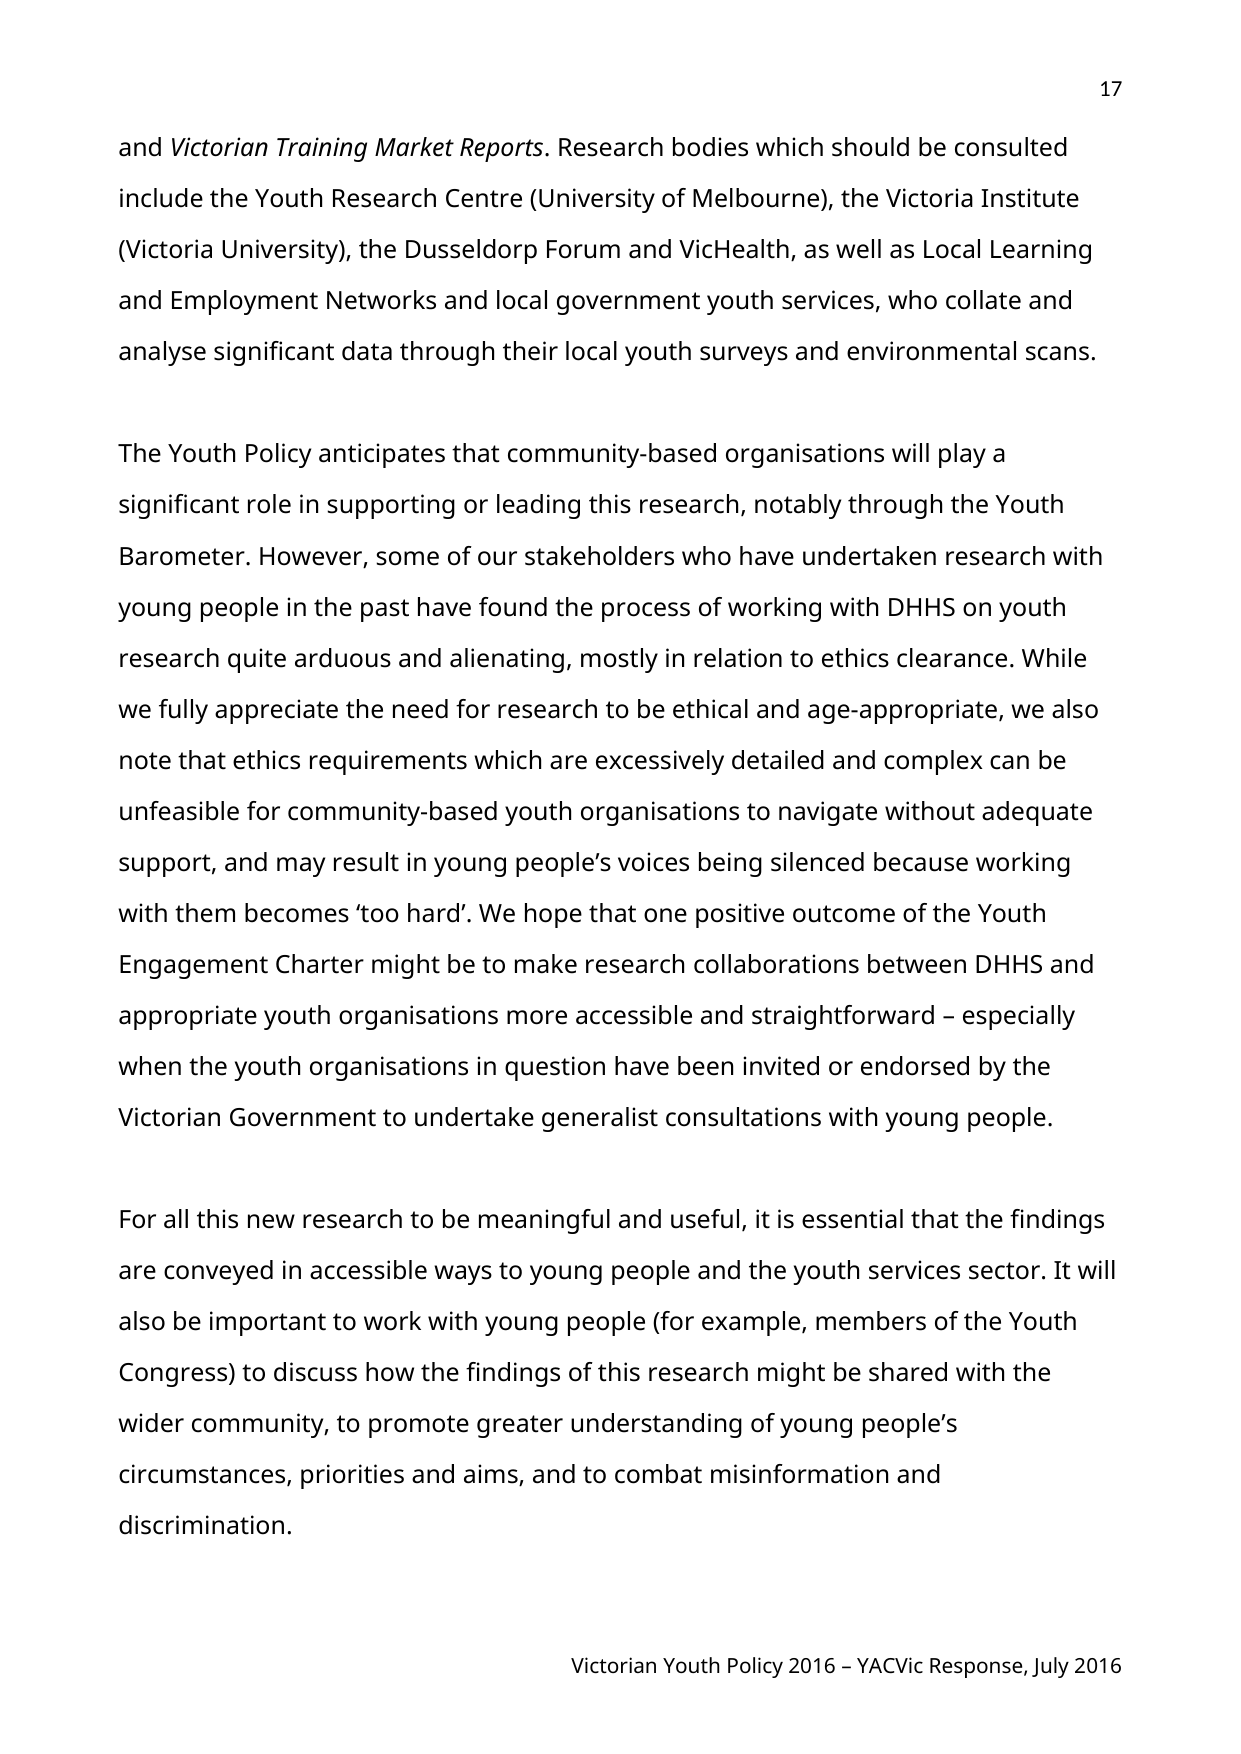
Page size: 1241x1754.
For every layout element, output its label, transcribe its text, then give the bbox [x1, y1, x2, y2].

text For all this new research to be meaningful and useful, it is essential that the findings are conveyed in accessible ways to young people and the youth services sector. It will also be important to work with young people (for example, members of the Youth Congress) to discuss how the findings of this research might be shared with the wider community, to promote greater understanding of young people’s circumstances, priorities and aims, and to combat misinformation and discrimination. [118, 1202, 1122, 1542]
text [118, 130, 1122, 368]
text The Youth Policy anticipates that community-based organisations will play a significant role in supporting or leading this research, notably through the Youth Barometer. However, some of our stakeholders who have undertaken research with young people in the past have found the process of working with DHHS on youth research quite arduous and alienating, mostly in relation to ethics clearance. While we fully appreciate the need for research to be ethical and age-appropriate, we also note that ethics requirements which are excessively detailed and complex can be unfeasible for community-based youth organisations to navigate without adequate support, and may result in young people’s voices being silenced because working with them becomes ‘too hard’. We hope that one positive outcome of the Youth Engagement Charter might be to make research collaborations between DHHS and appropriate youth organisations more accessible and straightforward – especially when the youth organisations in question have been invited or endorsed by the Victorian Government to undertake generalist consultations with young people. [118, 436, 1122, 1134]
